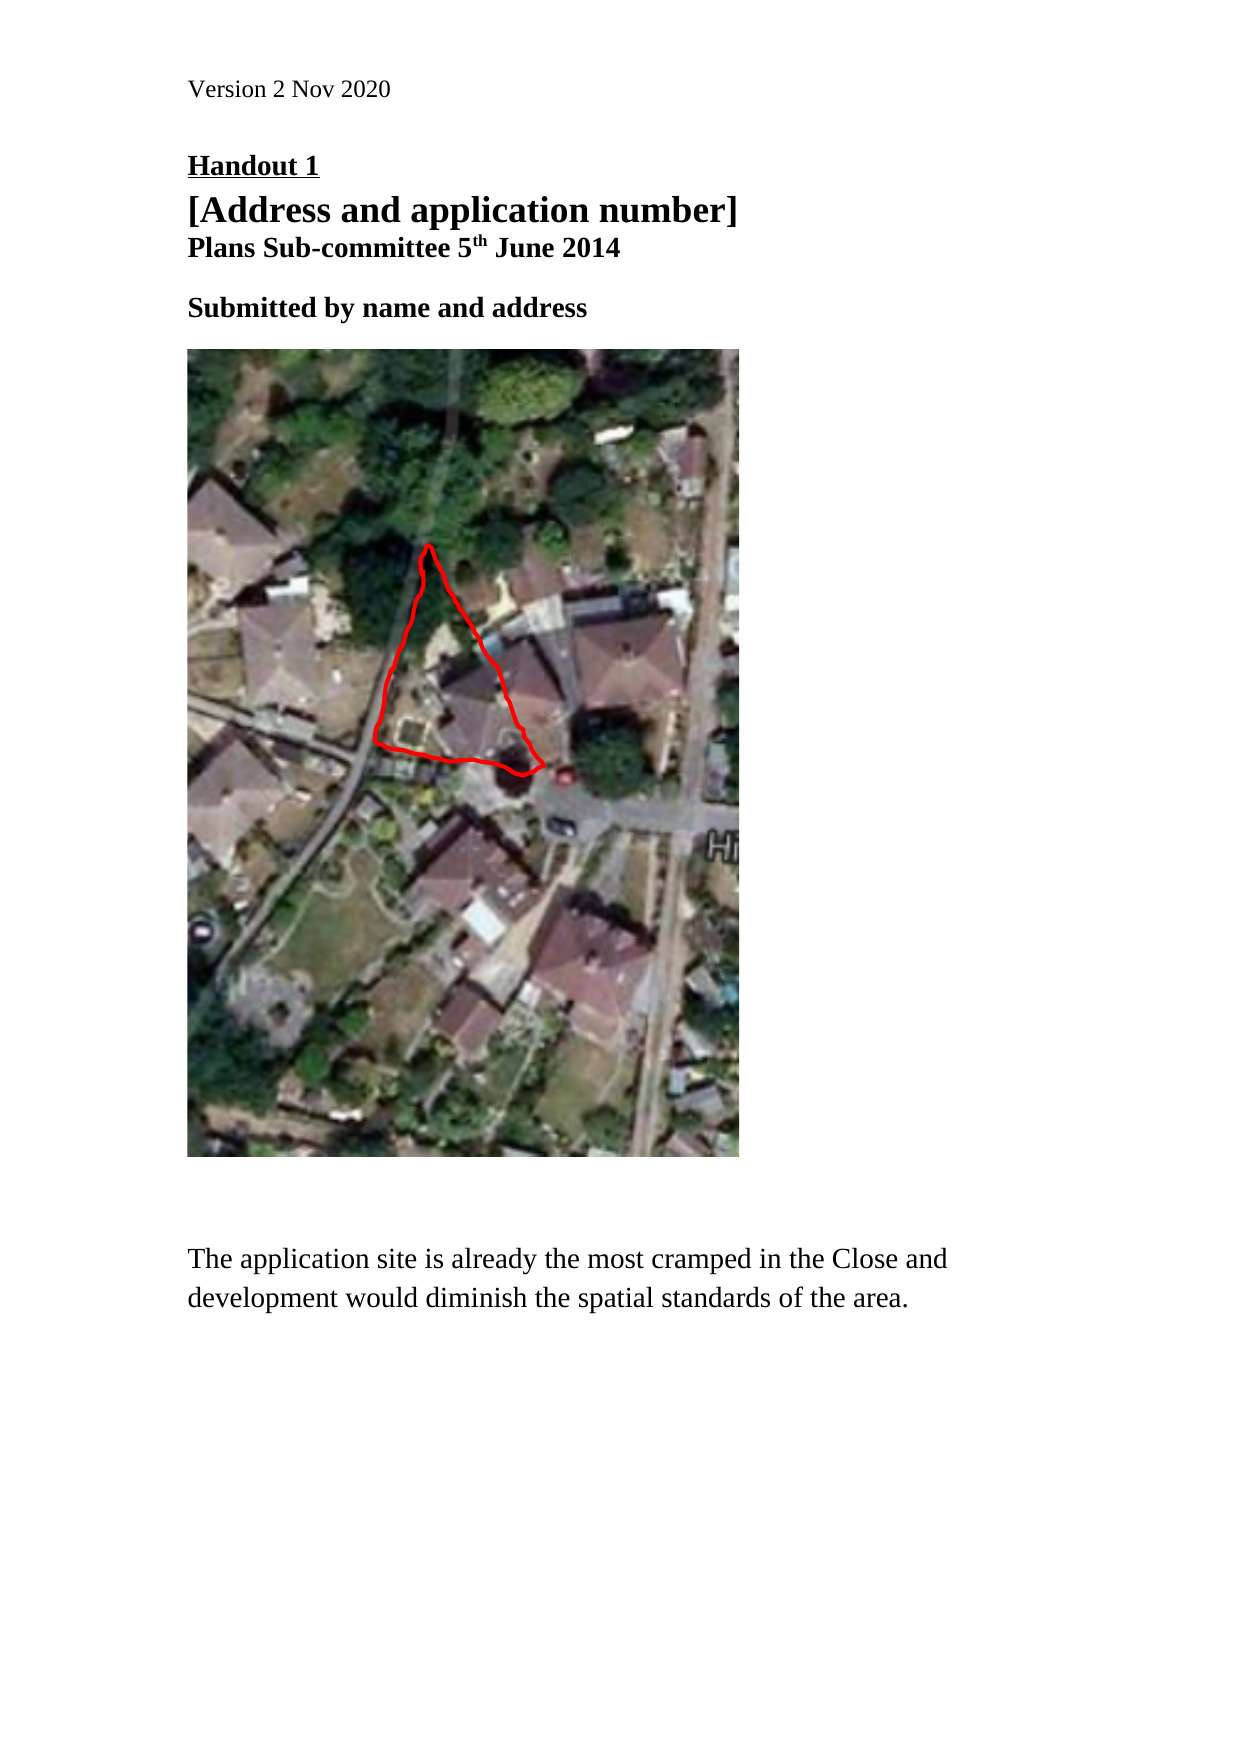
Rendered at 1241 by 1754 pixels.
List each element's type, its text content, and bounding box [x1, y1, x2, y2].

text Submitted by name and address [187, 290, 1053, 323]
picture [187, 349, 740, 1157]
subtitle Handout 1 [187, 148, 1053, 181]
text Plans Sub-committee 5th June 2014 [187, 231, 1053, 264]
text The application site is already the most cramped in the Close and development would diminish the spatial standards of the area. [187, 1241, 1053, 1313]
text [Address and application number] [187, 187, 1053, 231]
